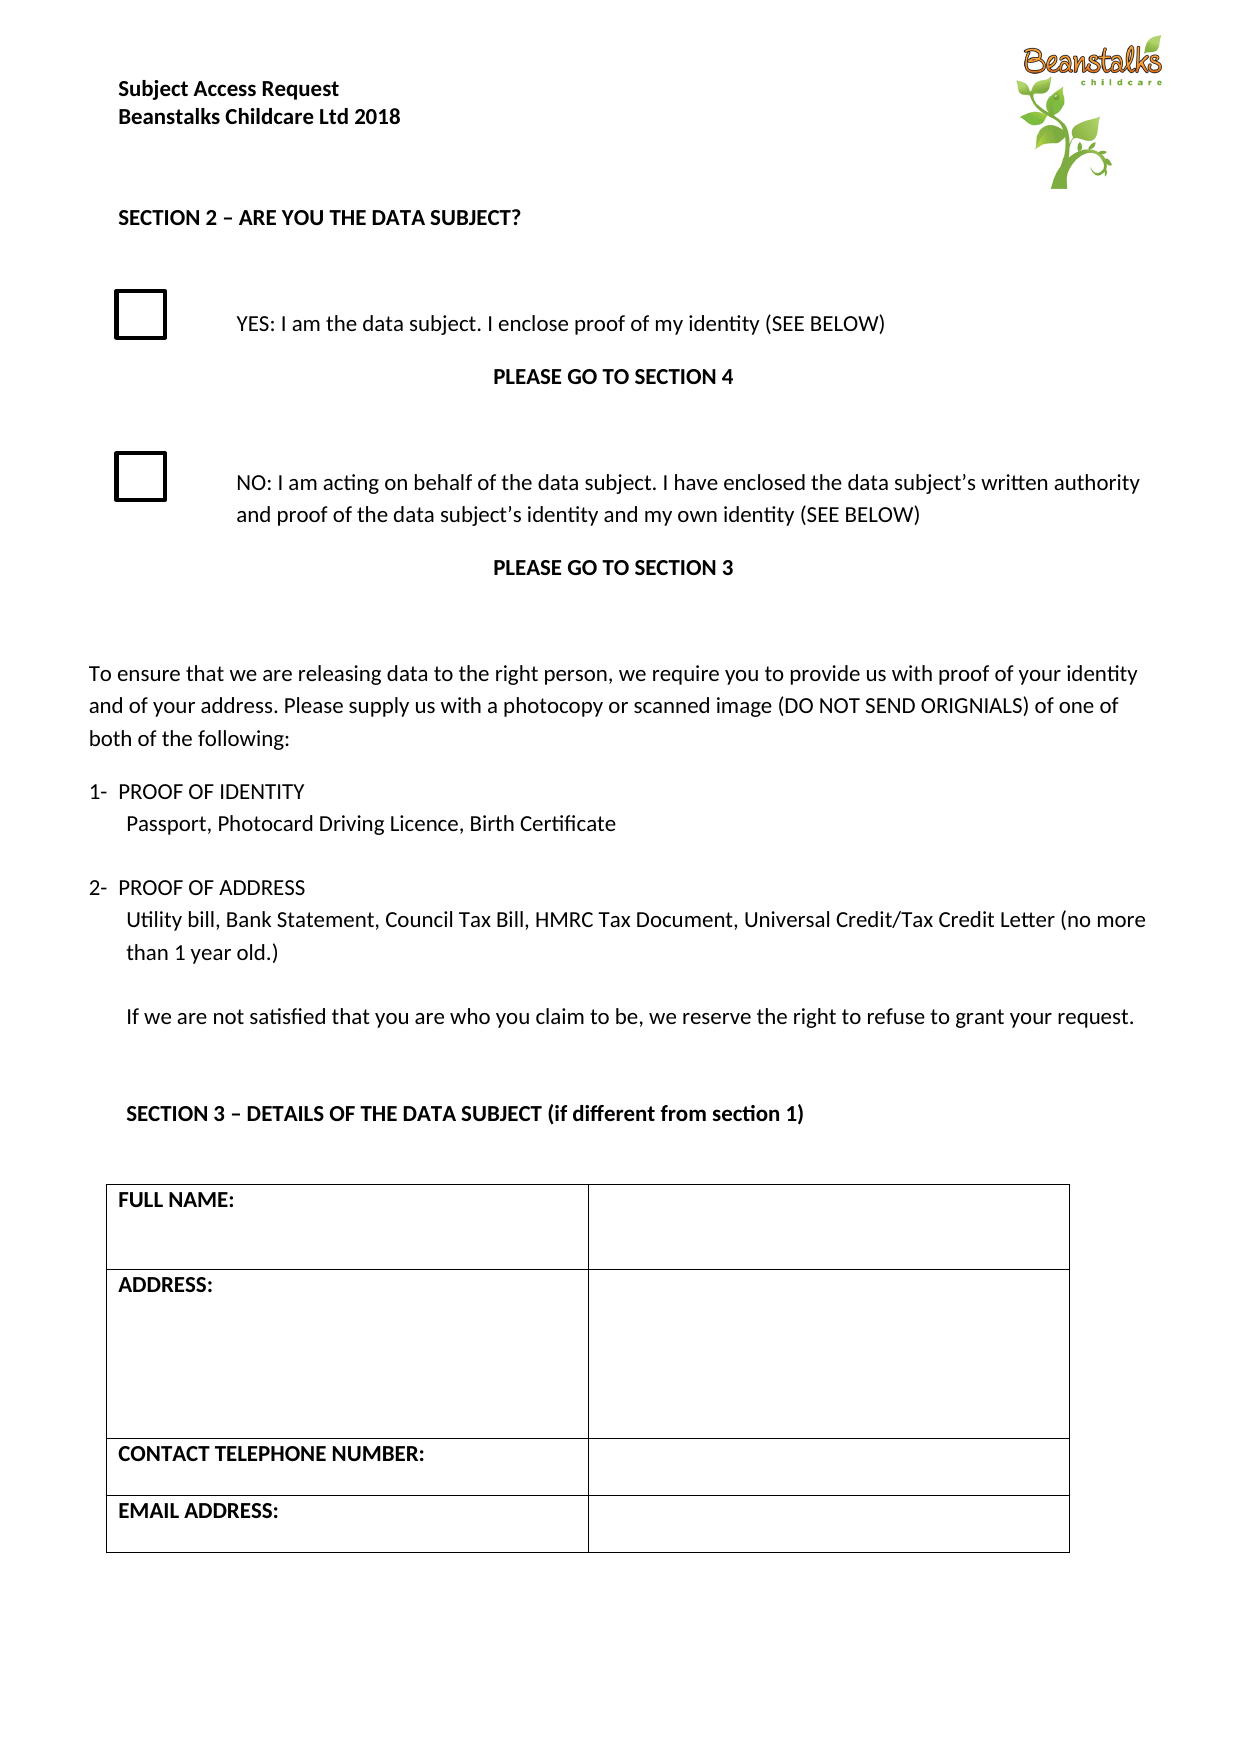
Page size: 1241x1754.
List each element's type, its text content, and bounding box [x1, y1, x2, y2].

table_header [589, 1185, 1069, 1269]
text NO: I am acting on behalf of the data subject. I have enclosed the data subject’s written authority and proof of the data subject’s identity and my own identity (SEE BELOW) [236, 468, 1152, 528]
text To ensure that we are releasing data to the right person, we require you to provide us with proof of your identity and of your address. Please supply us with a photocopy or scanned image (DO NOT SEND ORIGNIALS) of one of both of the following: [88, 659, 1152, 752]
table_header FULL NAME: [107, 1185, 588, 1269]
text YES: I am the data subject. I enclose proof of my identity (SEE BELOW) [167, 309, 1152, 337]
text PLEASE GO TO SECTION 4 [118, 362, 1152, 390]
list PROOF OF IDENTITY [88, 777, 1152, 805]
table_cell [589, 1270, 1069, 1438]
list If we are not satisfied that you are who you claim to be, we reserve the right to refuse to grant your request. [126, 1002, 1152, 1030]
text PLEASE GO TO SECTION 3 [236, 553, 1152, 581]
list PROOF OF ADDRESS [88, 873, 1152, 901]
table_cell CONTACT TELEPHONE NUMBER: [107, 1439, 588, 1495]
table_cell [589, 1496, 1069, 1552]
list Utility bill, Bank Statement, Council Tax Bill, HMRC Tax Document, Universal Credit/Tax Credit Letter (no more than 1 year old.) [126, 906, 1152, 966]
picture [1011, 30, 1167, 189]
list Passport, Photocard Driving Licence, Birth Certificate [126, 809, 1152, 837]
table_cell EMAIL ADDRESS: [107, 1496, 588, 1552]
table_cell [589, 1439, 1069, 1495]
table_cell ADDRESS: [107, 1270, 588, 1438]
list SECTION 3 – DETAILS OF THE DATA SUBJECT (if different from section 1) [126, 1099, 1152, 1127]
text SECTION 2 – ARE YOU THE DATA SUBJECT? [118, 203, 1152, 231]
